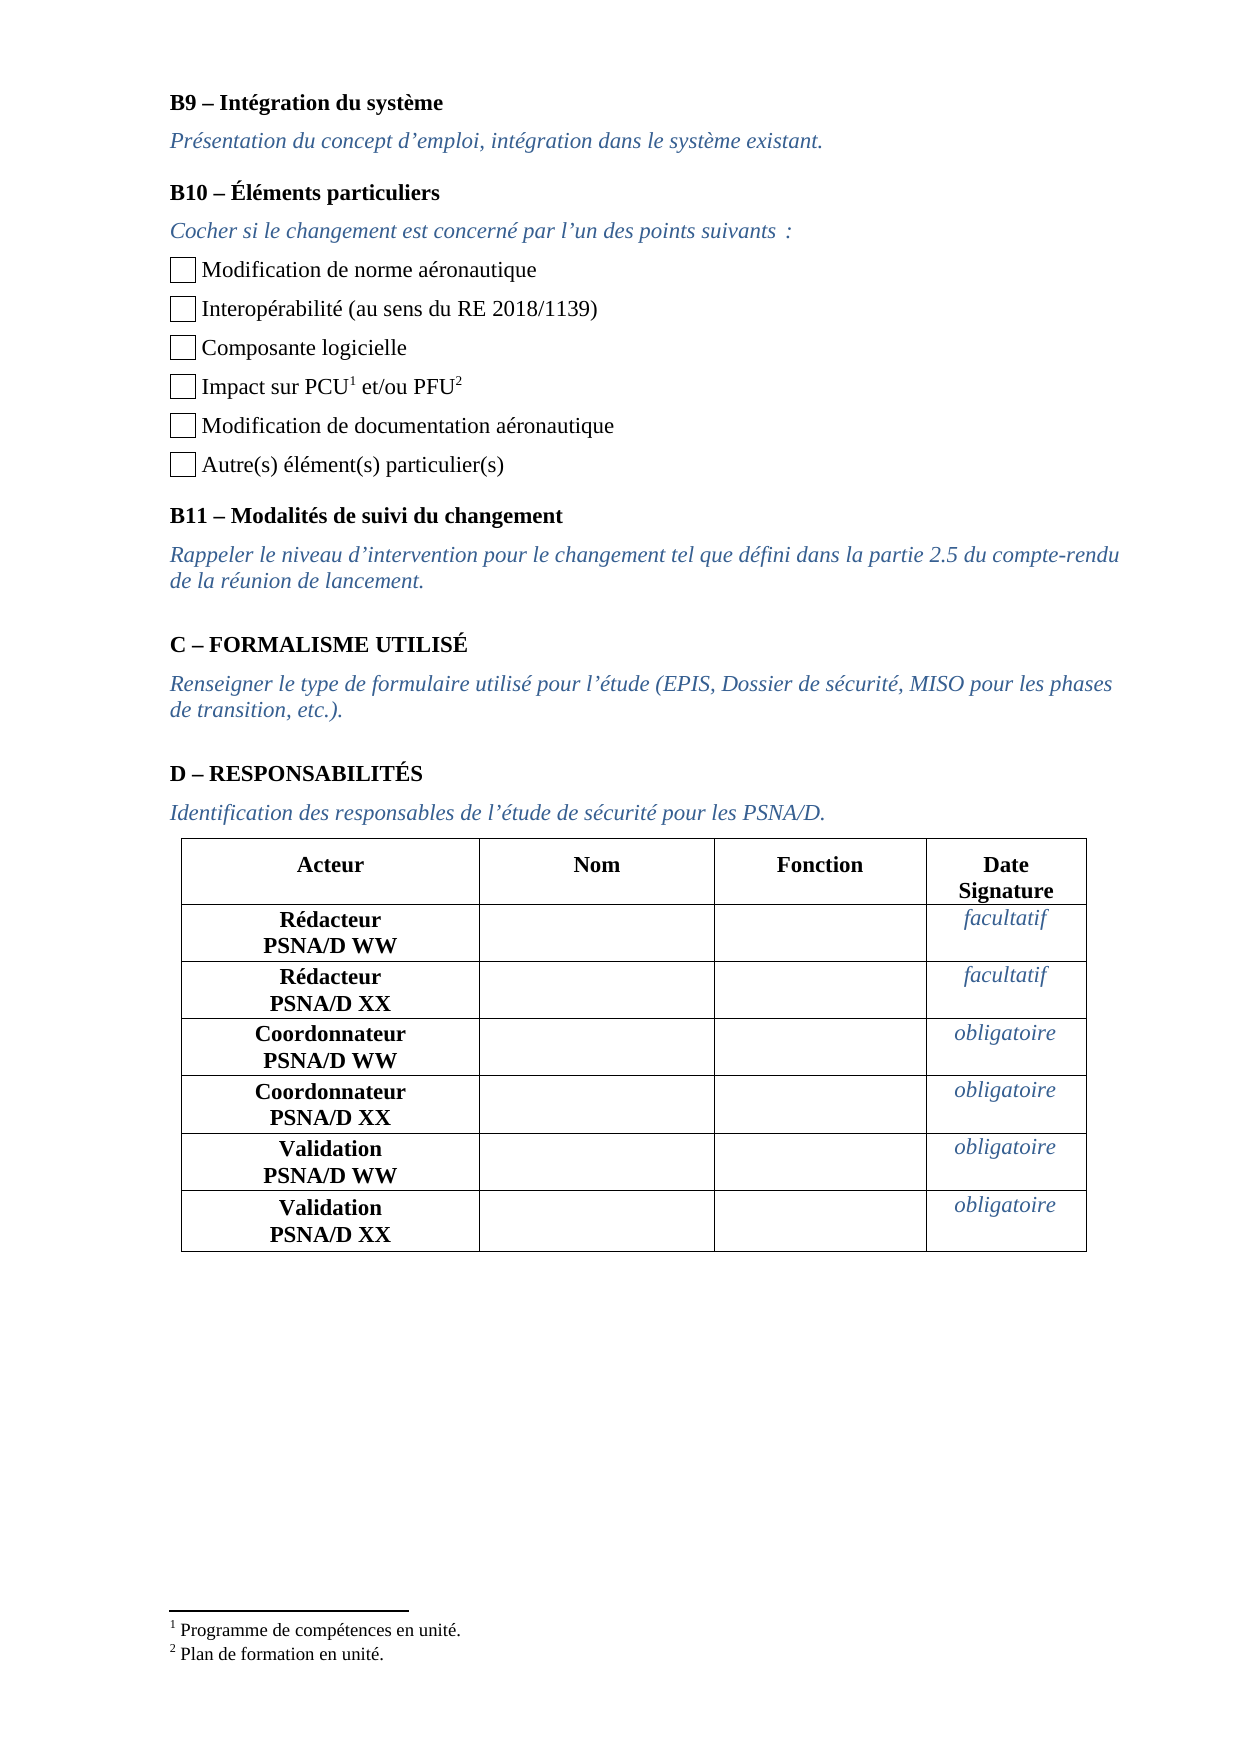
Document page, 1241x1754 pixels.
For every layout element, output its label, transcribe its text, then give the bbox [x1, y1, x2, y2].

text Modification de norme aéronautique [169, 256, 1125, 283]
table_header Nom [480, 839, 714, 904]
text Présentation du concept d’emploi, intégration dans le système existant. [169, 127, 1125, 154]
table_cell [480, 1191, 714, 1251]
table_cell obligatoire [927, 1191, 1086, 1251]
text B10 – Éléments particuliers [169, 179, 1125, 205]
table_cell [715, 1076, 926, 1132]
table_cell [480, 1134, 714, 1190]
table_cell Coordonnateur PSNA/D XX [182, 1076, 479, 1132]
table_cell [480, 1076, 714, 1132]
table_cell Validation PSNA/D XX [182, 1191, 479, 1251]
table_cell [480, 1019, 714, 1075]
table_cell [480, 905, 714, 961]
text Composante logicielle [169, 334, 1125, 361]
text Rappeler le niveau d’intervention pour le changement tel que défini dans la partie 2.5 du compte-rendu de la réunion de lancement. [169, 541, 1125, 594]
table_header Date Signature [927, 839, 1086, 904]
table_cell [715, 962, 926, 1018]
table_cell obligatoire [927, 1134, 1086, 1190]
text D – RESPONSABILITÉS [169, 760, 1125, 787]
table_cell [715, 1019, 926, 1075]
text B11 – Modalités de suivi du changement [169, 502, 1125, 528]
table_cell obligatoire [927, 1019, 1086, 1075]
table_header Fonction [715, 839, 926, 904]
table_cell obligatoire [927, 1076, 1086, 1132]
table_cell Validation PSNA/D WW [182, 1134, 479, 1190]
text C – FORMALISME UTILISÉ [169, 631, 1125, 657]
table_header Acteur [182, 839, 479, 904]
text Autre(s) élément(s) particulier(s) [169, 451, 1125, 477]
table_cell [715, 905, 926, 961]
text Interopérabilité (au sens du RE 2018/1139) [169, 295, 1125, 322]
table_cell Rédacteur PSNA/D XX [182, 962, 479, 1018]
text Identification des responsables de l’étude de sécurité pour les PSNA/D. [169, 799, 1125, 825]
table_cell facultatif [927, 905, 1086, 961]
text B9 – Intégration du système [169, 88, 1125, 115]
table_cell Coordonnateur PSNA/D WW [182, 1019, 479, 1075]
text Impact sur PCU et/ou PFU [169, 373, 1125, 399]
table_cell [715, 1134, 926, 1190]
table_cell facultatif [927, 962, 1086, 1018]
text Renseigner le type de formulaire utilisé pour l’étude (EPIS, Dossier de sécurité, MISO pour les phases de transition, etc.). [169, 670, 1125, 723]
text Cocher si le changement est concerné par l’un des points suivants : [169, 218, 1125, 244]
table_cell [480, 962, 714, 1018]
table_cell [715, 1191, 926, 1251]
text Modification de documentation aéronautique [169, 412, 1125, 438]
table_cell Rédacteur PSNA/D WW [182, 905, 479, 961]
